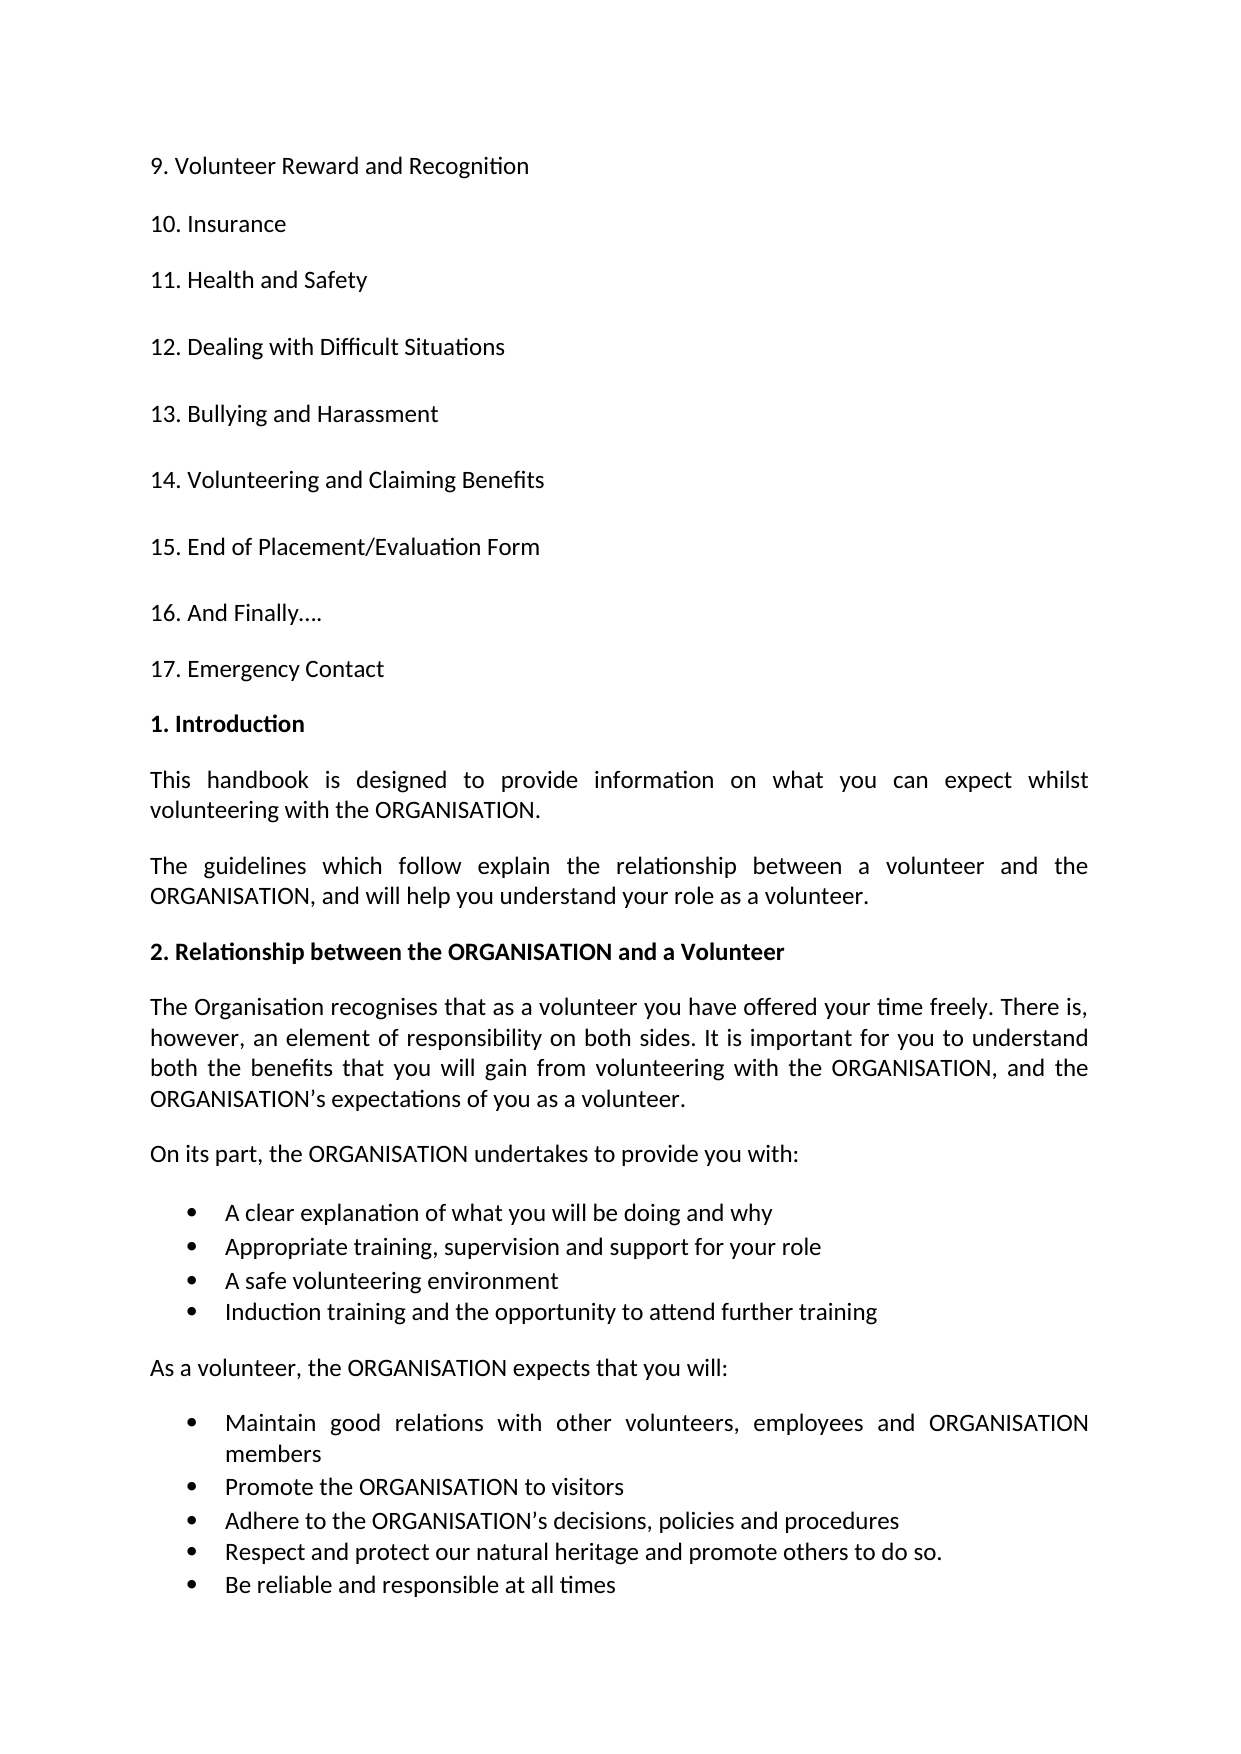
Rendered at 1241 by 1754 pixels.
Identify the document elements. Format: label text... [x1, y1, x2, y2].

text 16. And Finally…. [150, 597, 1090, 628]
text 17. Emergency Contact [150, 653, 1090, 683]
list A clear explanation of what you will be doing and why [187, 1194, 1090, 1228]
list Appropriate training, supervision and support for your role [187, 1228, 1090, 1262]
text 15. End of Placement/Evaluation Form [150, 531, 1090, 561]
list Adhere to the ORGANISATION’s decisions, policies and procedures [187, 1502, 1090, 1537]
text On its part, the ORGANISATION undertakes to provide you with: [150, 1139, 1090, 1169]
text 9. Volunteer Reward and Recognition [150, 150, 1090, 181]
list Respect and protect our natural heritage and promote others to do so. [187, 1537, 1090, 1567]
text 11. Health and Safety [150, 264, 1090, 295]
list Induction training and the opportunity to attend further training [187, 1296, 1090, 1327]
text The Organisation recognises that as a volunteer you have offered your time freely. There is, however, an element of responsibility on both sides. It is important for you to understand both the benefits that you will gain from volunteering with the ORGANISATION, and the ORGANISATION’s expectations of you as a volunteer. [150, 992, 1090, 1114]
text 1. Introduction [150, 708, 1090, 739]
list Promote the ORGANISATION to visitors [187, 1468, 1090, 1502]
text 10. Insurance [150, 206, 1090, 239]
text This handbook is designed to provide information on what you can expect whilst volunteering with the ORGANISATION. [150, 764, 1090, 825]
text 14. Volunteering and Claiming Benefits [150, 464, 1090, 495]
text As a volunteer, the ORGANISATION expects that you will: [150, 1352, 1090, 1382]
text 13. Bullying and Harassment [150, 398, 1090, 428]
list Be reliable and responsible at all times [187, 1567, 1090, 1601]
text The guidelines which follow explain the relationship between a volunteer and the ORGANISATION, and will help you understand your role as a volunteer. [150, 850, 1090, 911]
text 12. Dealing with Difficult Situations [150, 331, 1090, 362]
list A safe volunteering environment [187, 1262, 1090, 1296]
text 2. Relationship between the ORGANISATION and a Volunteer [150, 936, 1090, 967]
list Maintain good relations with other volunteers, employees and ORGANISATION members [187, 1407, 1090, 1468]
